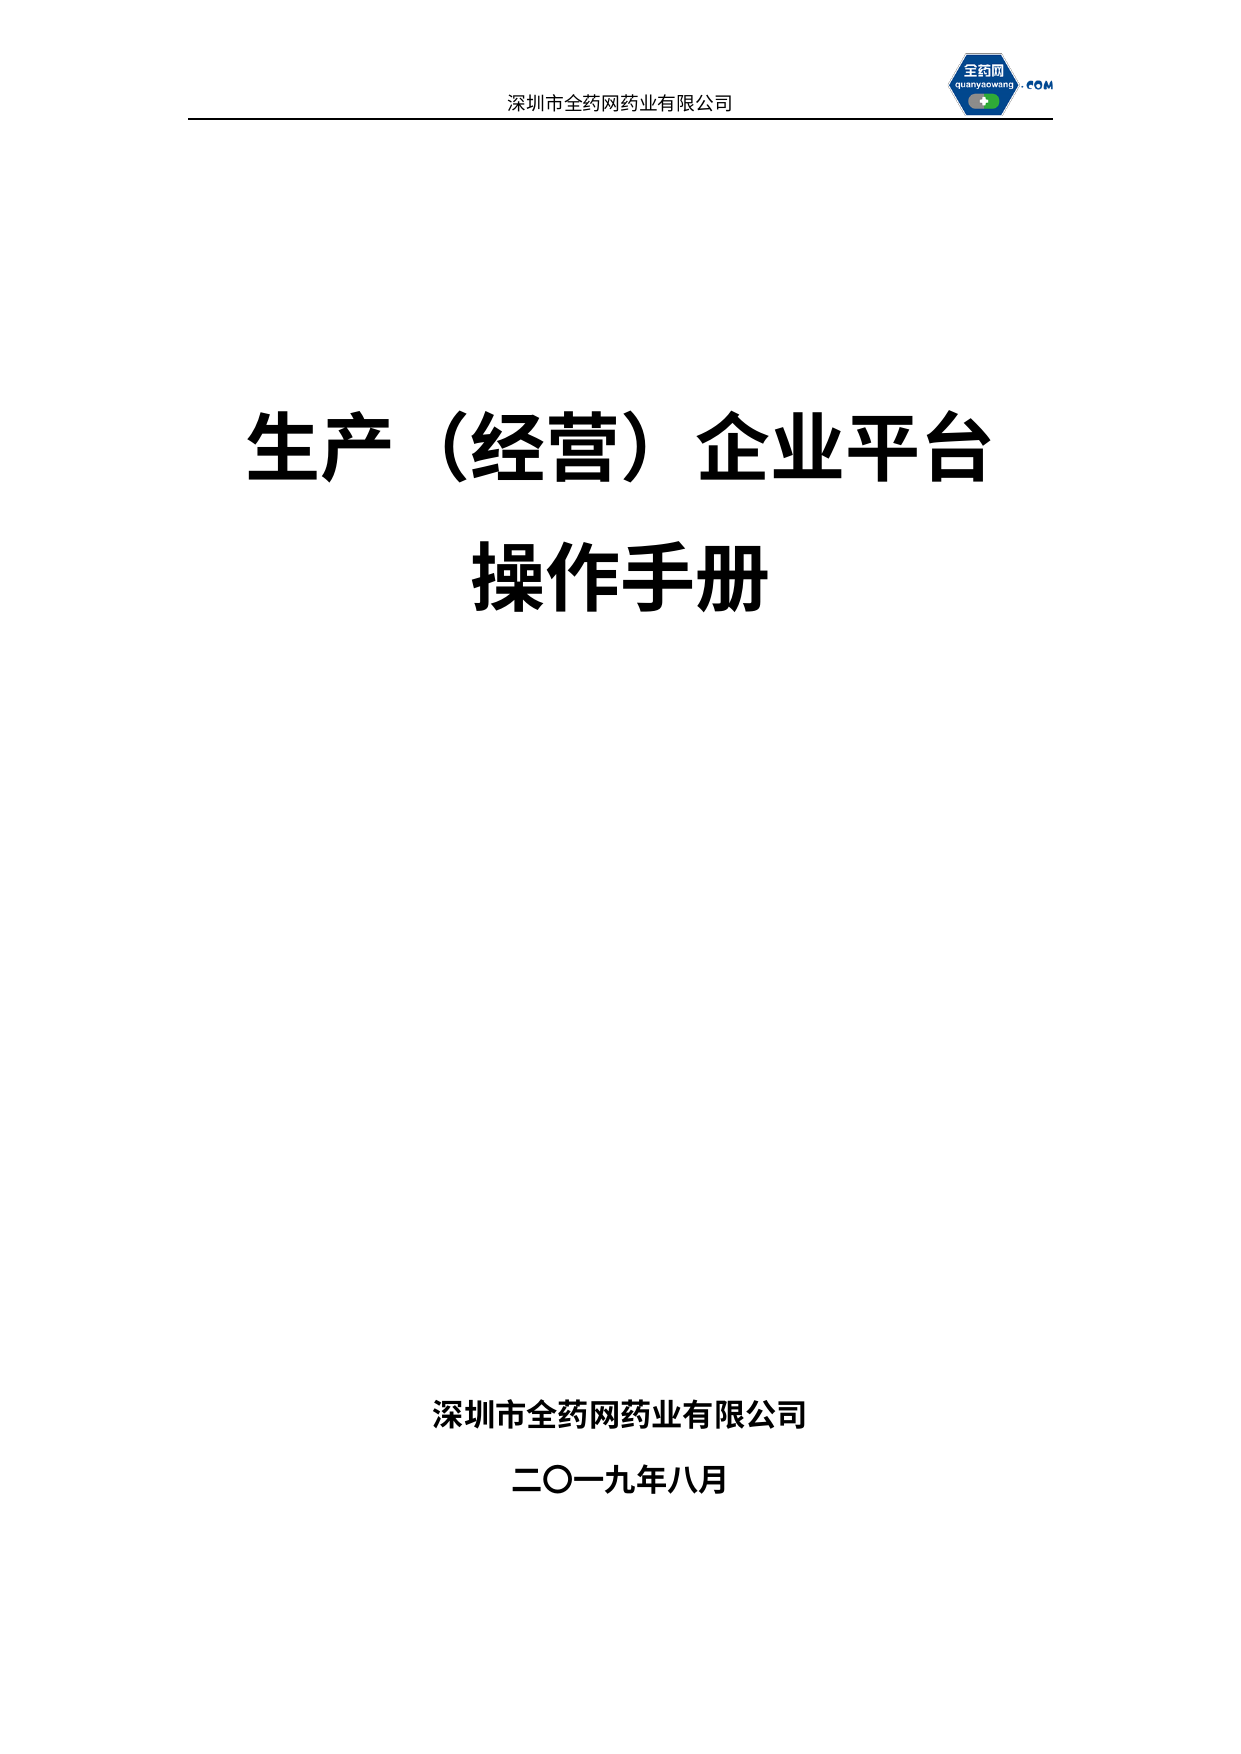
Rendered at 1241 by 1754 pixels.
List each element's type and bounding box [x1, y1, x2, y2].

picture [947, 53, 1053, 116]
